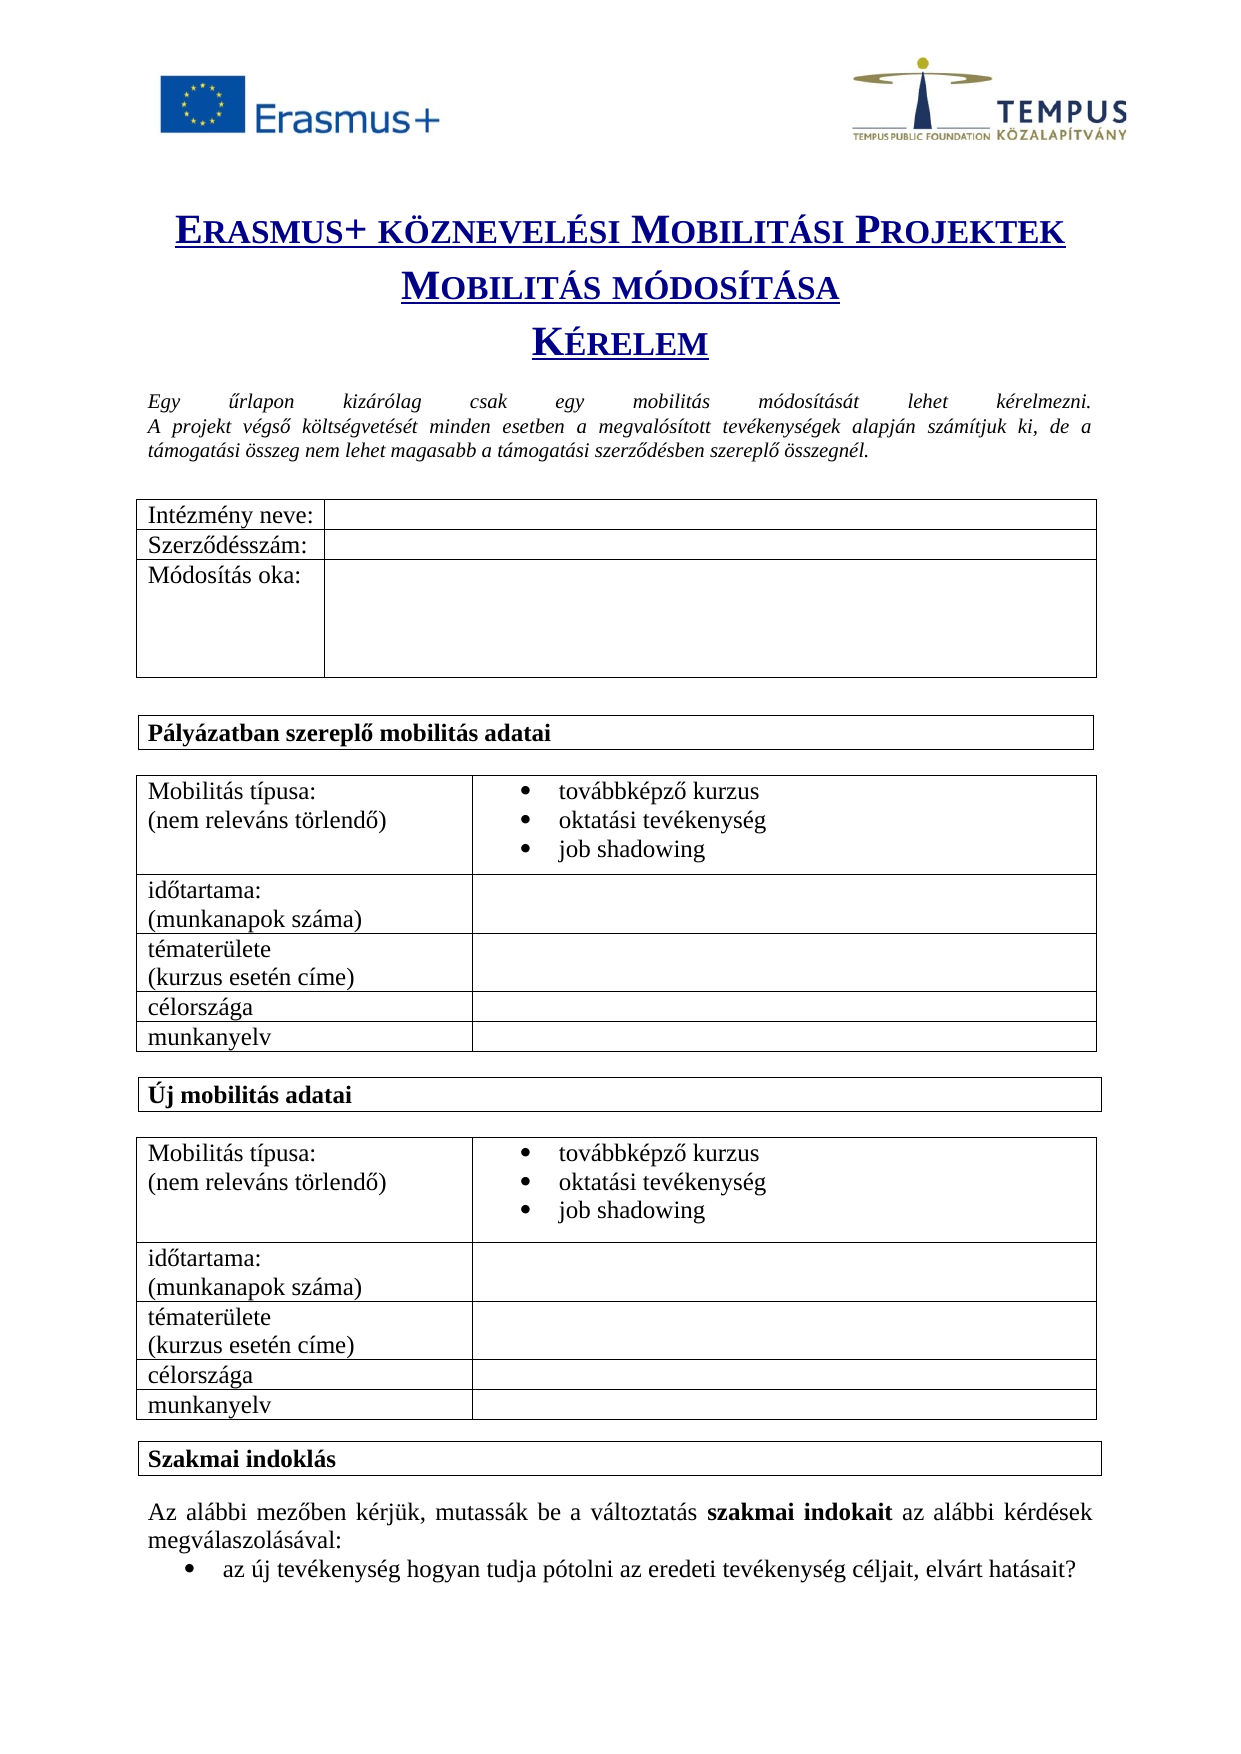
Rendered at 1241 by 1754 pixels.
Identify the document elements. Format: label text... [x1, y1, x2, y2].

table_cell tématerülete (kurzus esetén címe) [137, 1302, 472, 1359]
table_cell [473, 1243, 1096, 1301]
table_cell Módosítás oka: [137, 560, 324, 677]
table_cell munkanyelv [137, 1390, 472, 1419]
table_cell időtartama: (munkanapok száma) [137, 1243, 472, 1301]
picture [852, 57, 1127, 140]
text Egy űrlapon kizárólag csak egy mobilitás módosítását lehet kérelmezni. A projekt végső költségvetését minden esetben a megvalósított tevékenységek alapján számítjuk ki, de a támogatási összeg nem lehet magasabb a támogatási szerződésben szereplő összegnél. [148, 389, 1093, 462]
table_header [325, 500, 1096, 529]
table_cell [473, 934, 1096, 991]
table_cell [473, 1390, 1096, 1419]
table_cell célországa [137, 1360, 472, 1389]
table_cell tématerülete (kurzus esetén címe) [137, 934, 472, 991]
text Erasmus+ köznevelési Mobilitási Projektek [148, 204, 1093, 252]
table_cell [473, 1302, 1096, 1359]
table_cell munkanyelv [137, 1022, 472, 1051]
text Mobilitás módosítása [148, 260, 1093, 308]
table_cell Szerződésszám: [137, 530, 324, 559]
table_header Intézmény neve: [137, 500, 324, 529]
picture [144, 60, 455, 149]
table_cell célországa [137, 992, 472, 1021]
text Új mobilitás adatai [139, 1078, 1101, 1111]
text Az alábbi mezőben kérjük, mutassák be a változtatás szakmai indokait az alábbi kérdések megválaszolásával: [148, 1497, 1093, 1554]
table_header továbbképző kurzus oktatási tevékenység job shadowing [473, 776, 1096, 874]
text Pályázatban szereplő mobilitás adatai [139, 716, 1093, 749]
table_cell [325, 560, 1096, 677]
text Kérelem [148, 317, 1093, 364]
list az új tevékenység hogyan tudja pótolni az eredeti tevékenység céljait, elvárt hatásait? [185, 1554, 1093, 1583]
table_cell [473, 875, 1096, 933]
table_header Mobilitás típusa: (nem releváns törlendő) [137, 1138, 472, 1242]
table_header továbbképző kurzus oktatási tevékenység job shadowing [473, 1138, 1096, 1242]
table_cell [473, 1360, 1096, 1389]
table_cell [325, 530, 1096, 559]
table_cell időtartama: (munkanapok száma) [137, 875, 472, 933]
table_cell [473, 1022, 1096, 1051]
table_cell [473, 992, 1096, 1021]
text Szakmai indoklás [139, 1442, 1101, 1475]
table_header Mobilitás típusa: (nem releváns törlendő) [137, 776, 472, 874]
